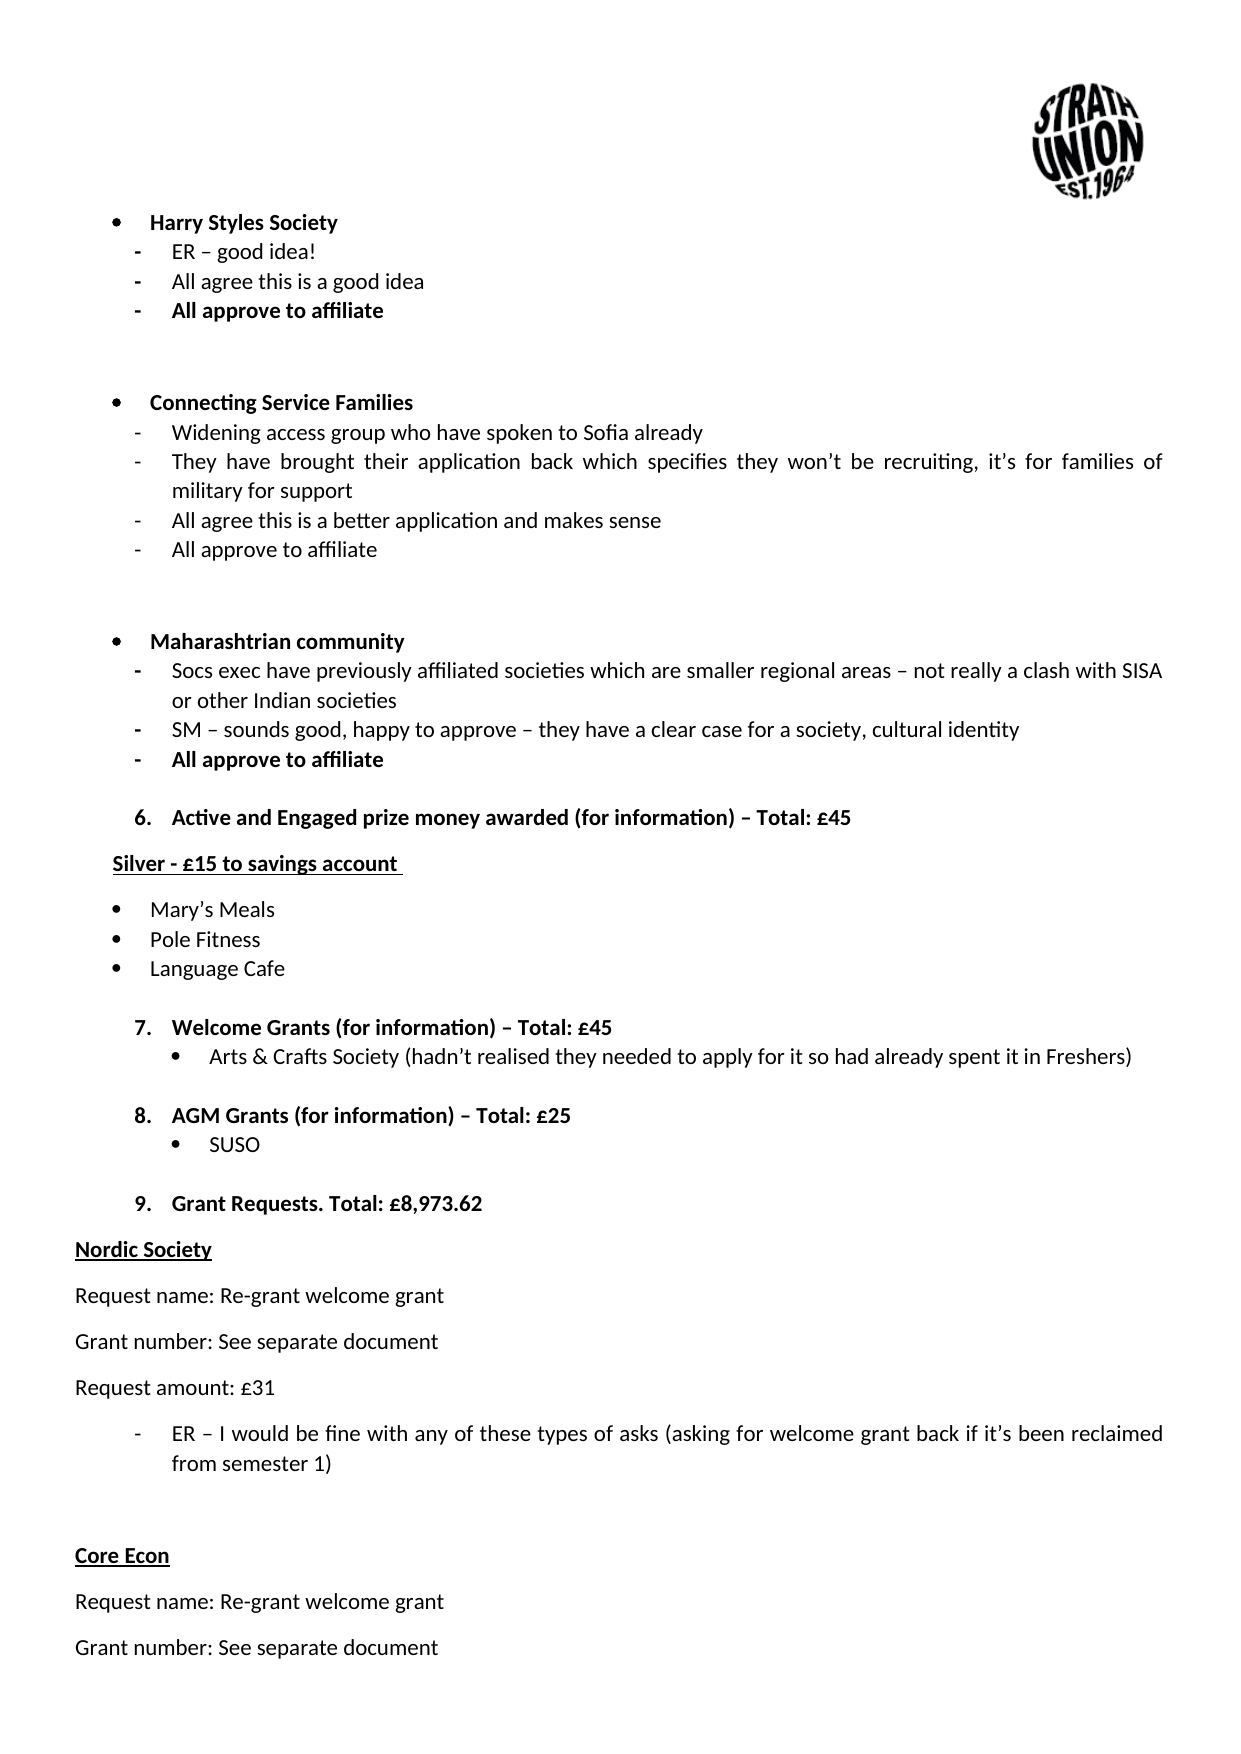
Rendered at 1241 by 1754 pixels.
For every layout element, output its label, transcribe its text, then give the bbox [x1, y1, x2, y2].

list Connecting Service Families [112, 388, 1165, 416]
text Grant number: See separate document [75, 1633, 1165, 1661]
list Welcome Grants (for information) – Total: £45 [134, 1013, 1165, 1041]
list ER – good idea! [134, 237, 1165, 266]
list Socs exec have previously affiliated societies which are smaller regional areas – not really a clash with SISA or other Indian societies [134, 657, 1165, 714]
text Core Econ [75, 1541, 1165, 1569]
list Maharashtrian community [112, 627, 1165, 655]
list Widening access group who have spoken to Sofia already [134, 418, 1165, 446]
text Silver - £15 to savings account [112, 849, 1165, 878]
list They have brought their application back which specifies they won’t be recruiting, it’s for families of military for support [134, 447, 1165, 504]
list SUSO [172, 1131, 1165, 1159]
list ER – I would be fine with any of these types of asks (asking for welcome grant back if it’s been reclaimed from semester 1) [134, 1419, 1165, 1477]
list All approve to affiliate [134, 745, 1165, 773]
list Harry Styles Society [112, 208, 1165, 236]
text Request name: Re-grant welcome grant [75, 1281, 1165, 1309]
text Grant number: See separate document [75, 1327, 1165, 1356]
list Active and Engaged prize money awarded (for information) – Total: £45 [134, 803, 1165, 832]
text Request amount: £31 [75, 1373, 1165, 1402]
list All approve to affiliate [134, 296, 1165, 324]
text Nordic Society [75, 1235, 1165, 1263]
list All approve to affiliate [134, 535, 1165, 563]
list AGM Grants (for information) – Total: £25 [134, 1101, 1165, 1129]
list SM – sounds good, happy to approve – they have a clear case for a society, cultural identity [134, 715, 1165, 743]
text Request name: Re-grant welcome grant [75, 1587, 1165, 1615]
list All agree this is a better application and makes sense [134, 506, 1165, 534]
list Grant Requests. Total: £8,973.62 [134, 1189, 1165, 1217]
list Mary’s Meals [112, 896, 1165, 924]
list Arts & Crafts Society (hadn’t realised they needed to apply for it so had already spent it in Freshers) [172, 1042, 1165, 1071]
list Pole Fitness [112, 925, 1165, 953]
list Language Cafe [112, 954, 1165, 982]
list All agree this is a good idea [134, 267, 1165, 295]
